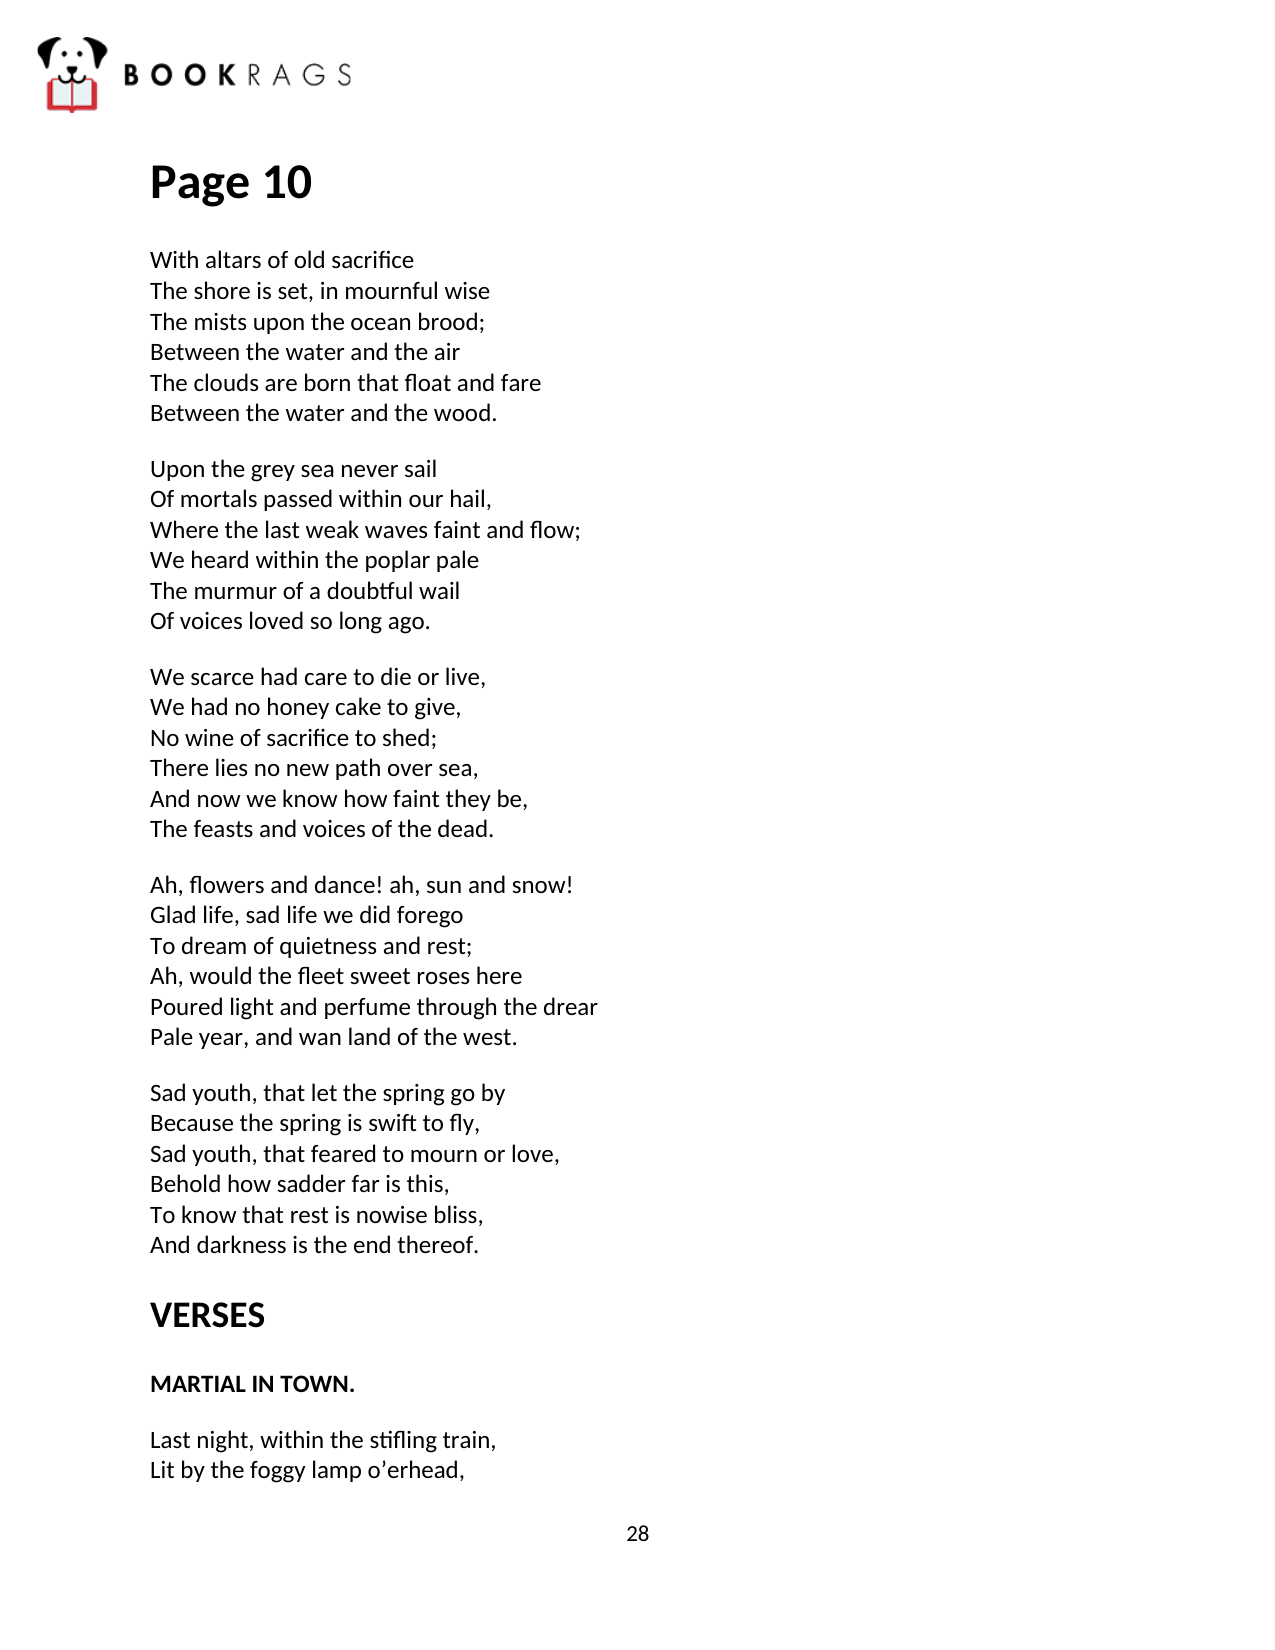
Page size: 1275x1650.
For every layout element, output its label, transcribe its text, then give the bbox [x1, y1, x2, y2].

text Upon the grey sea never sail Of mortals passed within our hail, Where the last weak waves faint and flow; We heard within the poplar pale The murmur of a doubtful wail Of voices loved so long ago. [150, 453, 1125, 636]
text MARTIAL IN TOWN. [150, 1368, 1125, 1399]
text Ah, flowers and dance! ah, sun and snow! Glad life, sad life we did forego To dream of quietness and rest; Ah, would the fleet sweet roses here Poured light and perfume through the drear Pale year, and wan land of the west. [150, 869, 1125, 1052]
picture [37, 37, 351, 113]
text Sad youth, that let the spring go by Because the spring is swift to fly, Sad youth, that feared to mourn or love, Behold how sadder far is this, To know that rest is nowise bliss, And darkness is the end thereof. [150, 1077, 1125, 1260]
text Page 10 [150, 150, 1125, 211]
text We scarce had care to die or live, We had no honey cake to give, No wine of sacrifice to shed; There lies no new path over sea, And now we know how faint they be, The feasts and voices of the dead. [150, 661, 1125, 844]
text With altars of old sacrifice The shore is set, in mournful wise The mists upon the ocean brood; Between the water and the air The clouds are born that float and fare Between the water and the wood. [150, 244, 1125, 428]
text VERSES [150, 1291, 1125, 1337]
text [150, 1424, 1125, 1485]
